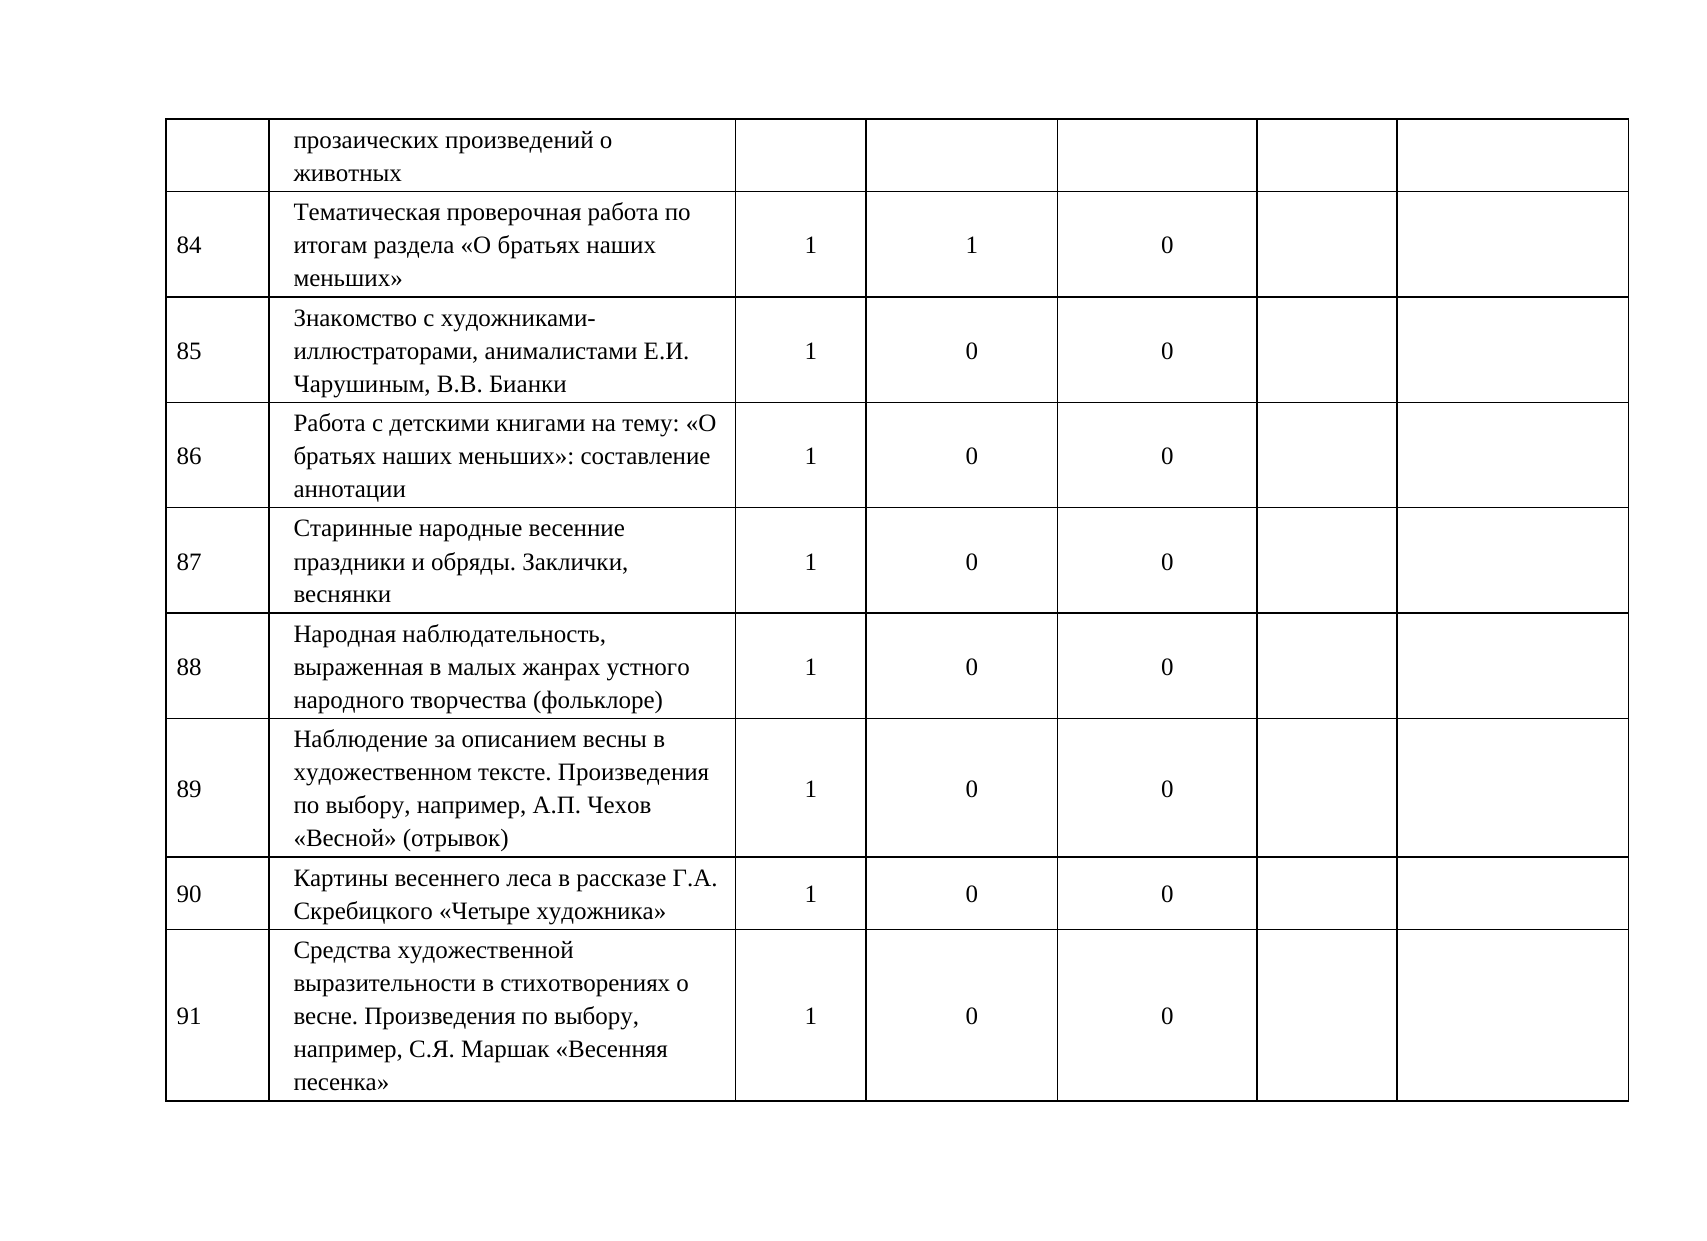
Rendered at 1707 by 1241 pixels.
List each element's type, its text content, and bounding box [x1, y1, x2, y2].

table_cell [1258, 192, 1396, 296]
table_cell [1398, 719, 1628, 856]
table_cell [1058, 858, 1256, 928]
table_cell 0 [1058, 192, 1256, 296]
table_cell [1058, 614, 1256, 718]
table_cell 1 [736, 120, 865, 191]
table_cell 0 [867, 508, 1057, 612]
table_cell [1398, 298, 1628, 401]
table_cell Тематическая проверочная работа по итогам раздела «О братьях наших меньших» [270, 192, 735, 296]
table_cell 0 [867, 403, 1057, 507]
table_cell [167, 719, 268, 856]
table_cell 0 [867, 298, 1057, 401]
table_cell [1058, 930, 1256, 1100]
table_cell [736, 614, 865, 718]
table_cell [270, 120, 735, 191]
table_cell [1258, 120, 1396, 191]
table_cell [1258, 298, 1396, 401]
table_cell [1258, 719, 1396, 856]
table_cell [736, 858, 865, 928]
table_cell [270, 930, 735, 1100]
table_cell [1398, 120, 1628, 191]
table_cell 0 [1058, 403, 1256, 507]
table_cell 84 [167, 192, 268, 296]
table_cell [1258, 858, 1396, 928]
table_cell 1 [736, 192, 865, 296]
table_cell 88 [167, 614, 268, 718]
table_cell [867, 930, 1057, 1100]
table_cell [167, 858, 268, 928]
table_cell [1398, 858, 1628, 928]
table_cell 1 [736, 508, 865, 612]
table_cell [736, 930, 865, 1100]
table_cell 87 [167, 508, 268, 612]
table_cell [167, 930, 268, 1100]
table_cell [1398, 403, 1628, 507]
table_cell 83 [167, 120, 268, 191]
table_cell 1 [736, 403, 865, 507]
table_cell [1398, 508, 1628, 612]
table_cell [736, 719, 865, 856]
table_cell Знакомство с художниками-иллюстраторами, анималистами Е.И. Чарушиным, В.В. Бианки [270, 298, 735, 401]
table_cell [1398, 192, 1628, 296]
table_cell 85 [167, 298, 268, 401]
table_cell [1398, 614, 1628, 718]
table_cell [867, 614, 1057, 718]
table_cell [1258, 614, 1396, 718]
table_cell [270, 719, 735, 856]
table_cell 0 [1058, 298, 1256, 401]
table_cell Старинные народные весенние праздники и обряды. Заклички, веснянки [270, 508, 735, 612]
table_cell Народная наблюдательность, выраженная в малых жанрах устного народного творчества (фольклоре) [270, 614, 735, 718]
table_cell [1258, 508, 1396, 612]
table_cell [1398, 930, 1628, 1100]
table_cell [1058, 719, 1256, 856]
table_cell Работа с детскими книгами на тему: «О братьях наших меньших»: составление аннотации [270, 403, 735, 507]
table_cell 86 [167, 403, 268, 507]
table_cell 1 [867, 192, 1057, 296]
table_cell 0 [867, 120, 1057, 191]
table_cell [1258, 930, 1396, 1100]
table_cell 0 [1058, 508, 1256, 612]
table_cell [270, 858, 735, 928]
table_cell [1258, 403, 1396, 507]
table_cell 1 [736, 298, 865, 401]
table_cell 0 [1058, 120, 1256, 191]
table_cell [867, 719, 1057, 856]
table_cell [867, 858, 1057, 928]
